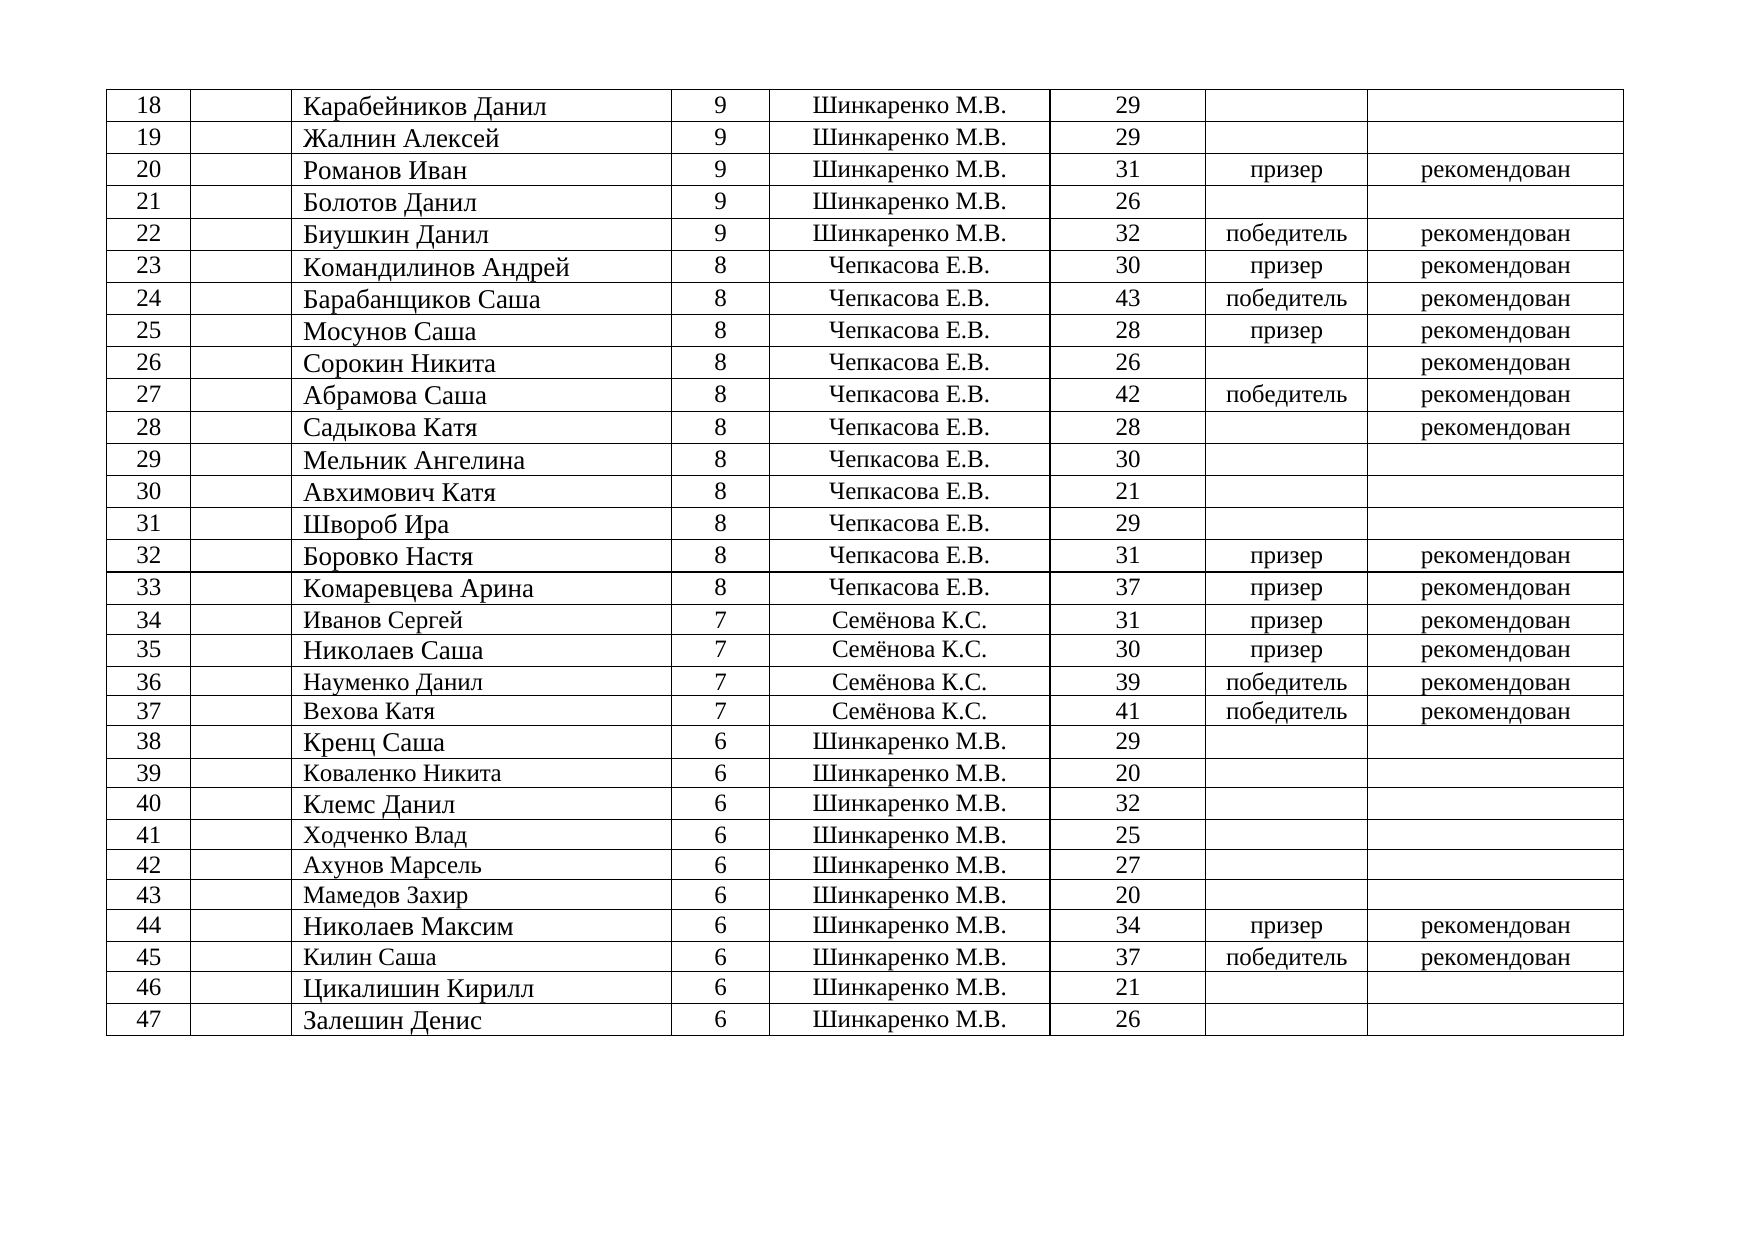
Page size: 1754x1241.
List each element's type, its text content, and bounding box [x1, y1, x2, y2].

table_cell 45 [107, 942, 190, 971]
table_cell победитель [1206, 696, 1367, 725]
table_cell [191, 315, 291, 346]
table_cell Шинкаренко М.В. [770, 820, 1049, 849]
table_cell 6 [672, 726, 769, 757]
table_cell 21 [1051, 972, 1205, 1003]
table_cell победитель [1206, 379, 1367, 411]
table_cell рекомендован [1368, 605, 1623, 633]
table_cell Ахунов Марсель [292, 850, 671, 879]
table_cell 39 [1051, 667, 1205, 695]
table_cell 9 [672, 186, 769, 217]
table_cell Семёнова К.С. [770, 605, 1049, 633]
table_cell 8 [672, 412, 769, 443]
table_cell призер [1206, 154, 1367, 185]
table_cell Шинкаренко М.В. [770, 726, 1049, 757]
table_cell Мамедов Захир [292, 880, 671, 909]
table_cell [1206, 122, 1367, 153]
table_cell [1368, 788, 1623, 819]
table_cell [191, 1004, 291, 1035]
table_cell [191, 972, 291, 1003]
table_cell призер [1206, 251, 1367, 282]
table_cell 8 [672, 251, 769, 282]
table_cell [1206, 880, 1367, 909]
table_cell Николаев Саша [292, 635, 671, 666]
table_cell 32 [1051, 219, 1205, 249]
table_cell 31 [1051, 540, 1205, 571]
table_cell 6 [672, 1004, 769, 1035]
table_cell [1206, 759, 1367, 787]
table_cell 20 [1051, 880, 1205, 909]
table_cell 20 [1051, 759, 1205, 787]
table_cell Иванов Сергей [292, 605, 671, 633]
table_cell призер [1206, 573, 1367, 604]
table_cell 8 [672, 508, 769, 539]
table_cell Семёнова К.С. [770, 696, 1049, 725]
table_cell Абрамова Саша [292, 379, 671, 411]
table_cell [191, 820, 291, 849]
table_cell [1206, 726, 1367, 757]
table_cell Цикалишин Кирилл [292, 972, 671, 1003]
table_cell [191, 219, 291, 249]
table_cell Чепкасова Е.В. [770, 476, 1049, 507]
table_cell рекомендован [1368, 283, 1623, 314]
table_cell рекомендован [1368, 910, 1623, 941]
table_cell Шинкаренко М.В. [770, 759, 1049, 787]
table_cell Мосунов Саша [292, 315, 671, 346]
table_cell [1206, 1004, 1367, 1035]
table_cell [1206, 820, 1367, 849]
table_cell 29 [1051, 726, 1205, 757]
table_cell [1206, 476, 1367, 507]
table_cell Шинкаренко М.В. [770, 910, 1049, 941]
table_cell 35 [107, 635, 190, 666]
table_cell 42 [107, 850, 190, 879]
table_cell рекомендован [1368, 540, 1623, 571]
table_cell 24 [107, 283, 190, 314]
table_cell 8 [672, 315, 769, 346]
table_cell [191, 90, 291, 121]
table_cell [1368, 850, 1623, 879]
table_cell рекомендован [1368, 412, 1623, 443]
table_cell Жалнин Алексей [292, 122, 671, 153]
table_cell 7 [672, 696, 769, 725]
table_cell [191, 635, 291, 666]
table_cell [191, 412, 291, 443]
table_cell Мельник Ангелина [292, 444, 671, 475]
table_cell [191, 850, 291, 879]
table_cell рекомендован [1368, 219, 1623, 249]
table_cell [191, 910, 291, 941]
table_cell 34 [1051, 910, 1205, 941]
table_cell 31 [1051, 605, 1205, 633]
table_cell 29 [1051, 122, 1205, 153]
table_cell [1206, 444, 1367, 475]
table_cell 8 [672, 444, 769, 475]
table_cell Барабанщиков Саша [292, 283, 671, 314]
table_cell [191, 573, 291, 604]
table_cell Чепкасова Е.В. [770, 540, 1049, 571]
table_cell 31 [1051, 154, 1205, 185]
table_cell 37 [107, 696, 190, 725]
table_cell Шинкаренко М.В. [770, 788, 1049, 819]
table_cell рекомендован [1368, 154, 1623, 185]
table_cell 29 [107, 444, 190, 475]
table_cell победитель [1206, 942, 1367, 971]
table_cell 30 [1051, 251, 1205, 282]
table_cell 26 [1051, 186, 1205, 217]
table_cell [1368, 508, 1623, 539]
table_cell рекомендован [1368, 667, 1623, 695]
table_cell рекомендован [1368, 379, 1623, 411]
table_cell 6 [672, 759, 769, 787]
table_cell 8 [672, 283, 769, 314]
table_cell [1368, 759, 1623, 787]
table_cell Шинкаренко М.В. [770, 154, 1049, 185]
table_cell рекомендован [1368, 251, 1623, 282]
table_cell Коваленко Никита [292, 759, 671, 787]
table_cell 7 [672, 605, 769, 633]
table_cell призер [1206, 605, 1367, 633]
table_cell Комаревцева Арина [292, 573, 671, 604]
table_cell 21 [107, 186, 190, 217]
table_cell рекомендован [1368, 573, 1623, 604]
table_cell [1368, 444, 1623, 475]
table_cell [191, 476, 291, 507]
table_cell 33 [107, 573, 190, 604]
table_cell 36 [107, 667, 190, 695]
table_cell 7 [672, 667, 769, 695]
table_cell Науменко Данил [292, 667, 671, 695]
table_cell 32 [107, 540, 190, 571]
table_cell 28 [107, 412, 190, 443]
table_cell [1206, 186, 1367, 217]
table_cell 42 [1051, 379, 1205, 411]
table_cell Биушкин Данил [292, 219, 671, 249]
table_cell 47 [107, 1004, 190, 1035]
table_cell [191, 251, 291, 282]
table_cell Чепкасова Е.В. [770, 444, 1049, 475]
table_cell [191, 605, 291, 633]
table_cell 9 [672, 90, 769, 121]
table_cell 27 [107, 379, 190, 411]
table_cell Чепкасова Е.В. [770, 315, 1049, 346]
table_cell [191, 788, 291, 819]
table_cell Командилинов Андрей [292, 251, 671, 282]
table_cell [1206, 412, 1367, 443]
table_cell Шинкаренко М.В. [770, 850, 1049, 879]
table_cell Чепкасова Е.В. [770, 412, 1049, 443]
table_cell Шинкаренко М.В. [770, 942, 1049, 971]
table_cell [191, 122, 291, 153]
table_cell призер [1206, 910, 1367, 941]
table_cell рекомендован [1368, 347, 1623, 378]
table_cell [1368, 880, 1623, 909]
table_cell Чепкасова Е.В. [770, 283, 1049, 314]
table_cell Швороб Ира [292, 508, 671, 539]
table_cell 8 [672, 347, 769, 378]
table_cell Шинкаренко М.В. [770, 219, 1049, 249]
table_cell 29 [1051, 90, 1205, 121]
table_cell [1206, 508, 1367, 539]
table_cell Шинкаренко М.В. [770, 122, 1049, 153]
table_cell Болотов Данил [292, 186, 671, 217]
table_cell 6 [672, 972, 769, 1003]
table_cell 8 [672, 540, 769, 571]
table_cell [191, 283, 291, 314]
table_cell Килин Саша [292, 942, 671, 971]
table_cell 22 [107, 219, 190, 249]
table_cell [1368, 122, 1623, 153]
table_cell 43 [1051, 283, 1205, 314]
table_cell 28 [1051, 315, 1205, 346]
table_cell 21 [1051, 476, 1205, 507]
table_cell [191, 667, 291, 695]
table_cell рекомендован [1368, 696, 1623, 725]
table_cell Клемс Данил [292, 788, 671, 819]
table_cell [1368, 820, 1623, 849]
table_cell Залешин Денис [292, 1004, 671, 1035]
table_cell призер [1206, 540, 1367, 571]
table_cell 8 [672, 379, 769, 411]
table_cell 6 [672, 880, 769, 909]
table_cell [191, 880, 291, 909]
table_cell 41 [1051, 696, 1205, 725]
table_cell Шинкаренко М.В. [770, 90, 1049, 121]
table_cell 26 [1051, 347, 1205, 378]
table_cell 9 [672, 122, 769, 153]
table_cell 30 [1051, 444, 1205, 475]
table_cell 41 [107, 820, 190, 849]
table_cell Ходченко Влад [292, 820, 671, 849]
table_cell Семёнова К.С. [770, 667, 1049, 695]
table_cell 32 [1051, 788, 1205, 819]
table_cell 25 [107, 315, 190, 346]
table_cell Романов Иван [292, 154, 671, 185]
table_cell 20 [107, 154, 190, 185]
table_cell 28 [1051, 412, 1205, 443]
table_cell Шинкаренко М.В. [770, 880, 1049, 909]
table_cell рекомендован [1368, 635, 1623, 666]
table_cell 39 [107, 759, 190, 787]
table_cell 8 [672, 476, 769, 507]
table_cell 44 [107, 910, 190, 941]
table_cell 18 [107, 90, 190, 121]
table_cell 31 [107, 508, 190, 539]
table_cell Чепкасова Е.В. [770, 573, 1049, 604]
table_cell [1368, 1004, 1623, 1035]
table_cell 8 [672, 573, 769, 604]
table_cell [191, 444, 291, 475]
table_cell 34 [107, 605, 190, 633]
table_cell 46 [107, 972, 190, 1003]
table_cell Чепкасова Е.В. [770, 251, 1049, 282]
table_cell Шинкаренко М.В. [770, 1004, 1049, 1035]
table_cell 38 [107, 726, 190, 757]
table_cell [191, 347, 291, 378]
table_cell 27 [1051, 850, 1205, 879]
table_cell 40 [107, 788, 190, 819]
table_cell 29 [1051, 508, 1205, 539]
table_cell 37 [1051, 942, 1205, 971]
table_cell рекомендован [1368, 315, 1623, 346]
table_cell [191, 508, 291, 539]
table_cell [1368, 972, 1623, 1003]
table_cell 6 [672, 910, 769, 941]
table_cell 25 [1051, 820, 1205, 849]
table_cell победитель [1206, 283, 1367, 314]
table_cell [1206, 90, 1367, 121]
table_cell [191, 379, 291, 411]
table_cell [191, 726, 291, 757]
table_cell 7 [672, 635, 769, 666]
table_cell Карабейников Данил [292, 90, 671, 121]
table_cell [191, 186, 291, 217]
table_cell 23 [107, 251, 190, 282]
table_cell Вехова Катя [292, 696, 671, 725]
table_cell Кренц Саша [292, 726, 671, 757]
table_cell победитель [1206, 219, 1367, 249]
table_cell Николаев Максим [292, 910, 671, 941]
table_cell призер [1206, 315, 1367, 346]
table_cell Боровко Настя [292, 540, 671, 571]
table_cell 37 [1051, 573, 1205, 604]
table_cell [1368, 90, 1623, 121]
table_cell 6 [672, 942, 769, 971]
table_cell Семёнова К.С. [770, 635, 1049, 666]
table_cell 30 [1051, 635, 1205, 666]
table_cell [1206, 972, 1367, 1003]
table_cell Садыкова Катя [292, 412, 671, 443]
table_cell 26 [107, 347, 190, 378]
table_cell Чепкасова Е.В. [770, 347, 1049, 378]
table_cell победитель [1206, 667, 1367, 695]
table_cell 43 [107, 880, 190, 909]
table_cell [191, 696, 291, 725]
table_cell 30 [107, 476, 190, 507]
table_cell [1368, 726, 1623, 757]
table_cell Авхимович Катя [292, 476, 671, 507]
table_cell [1368, 186, 1623, 217]
table_cell 9 [672, 219, 769, 249]
table_cell 6 [672, 850, 769, 879]
table_cell [191, 759, 291, 787]
table_cell [1206, 850, 1367, 879]
table_cell Чепкасова Е.В. [770, 508, 1049, 539]
table_cell 26 [1051, 1004, 1205, 1035]
table_cell [1368, 476, 1623, 507]
table_cell Чепкасова Е.В. [770, 379, 1049, 411]
table_cell Шинкаренко М.В. [770, 972, 1049, 1003]
table_cell Сорокин Никита [292, 347, 671, 378]
table_cell 19 [107, 122, 190, 153]
table_cell [191, 154, 291, 185]
table_cell 9 [672, 154, 769, 185]
table_cell Шинкаренко М.В. [770, 186, 1049, 217]
table_cell рекомендован [1368, 942, 1623, 971]
table_cell [1206, 347, 1367, 378]
table_cell [1206, 788, 1367, 819]
table_cell призер [1206, 635, 1367, 666]
table_cell 6 [672, 788, 769, 819]
table_cell 6 [672, 820, 769, 849]
table_cell [191, 540, 291, 571]
table_cell [191, 942, 291, 971]
